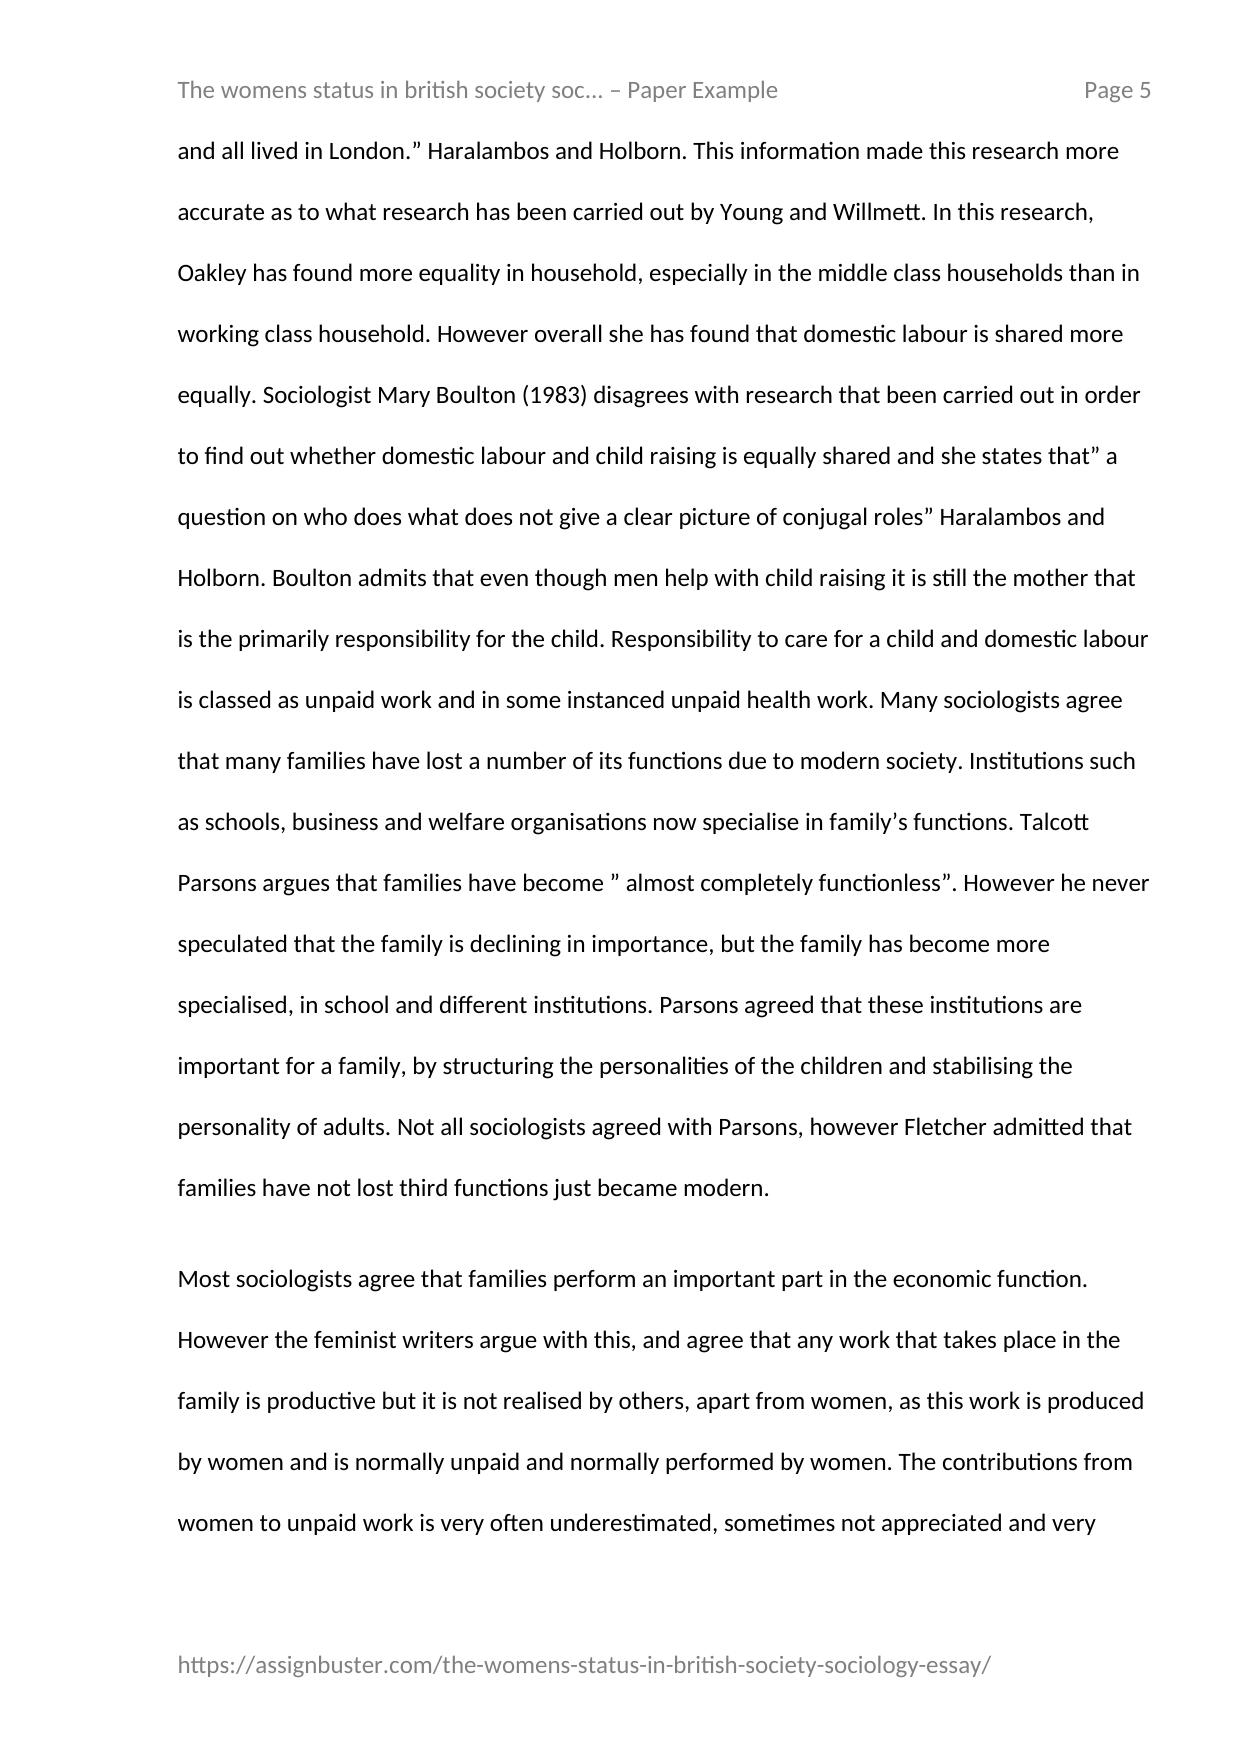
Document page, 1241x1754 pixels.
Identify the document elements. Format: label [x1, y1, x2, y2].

text [177, 135, 1152, 1203]
text [177, 1263, 1152, 1538]
